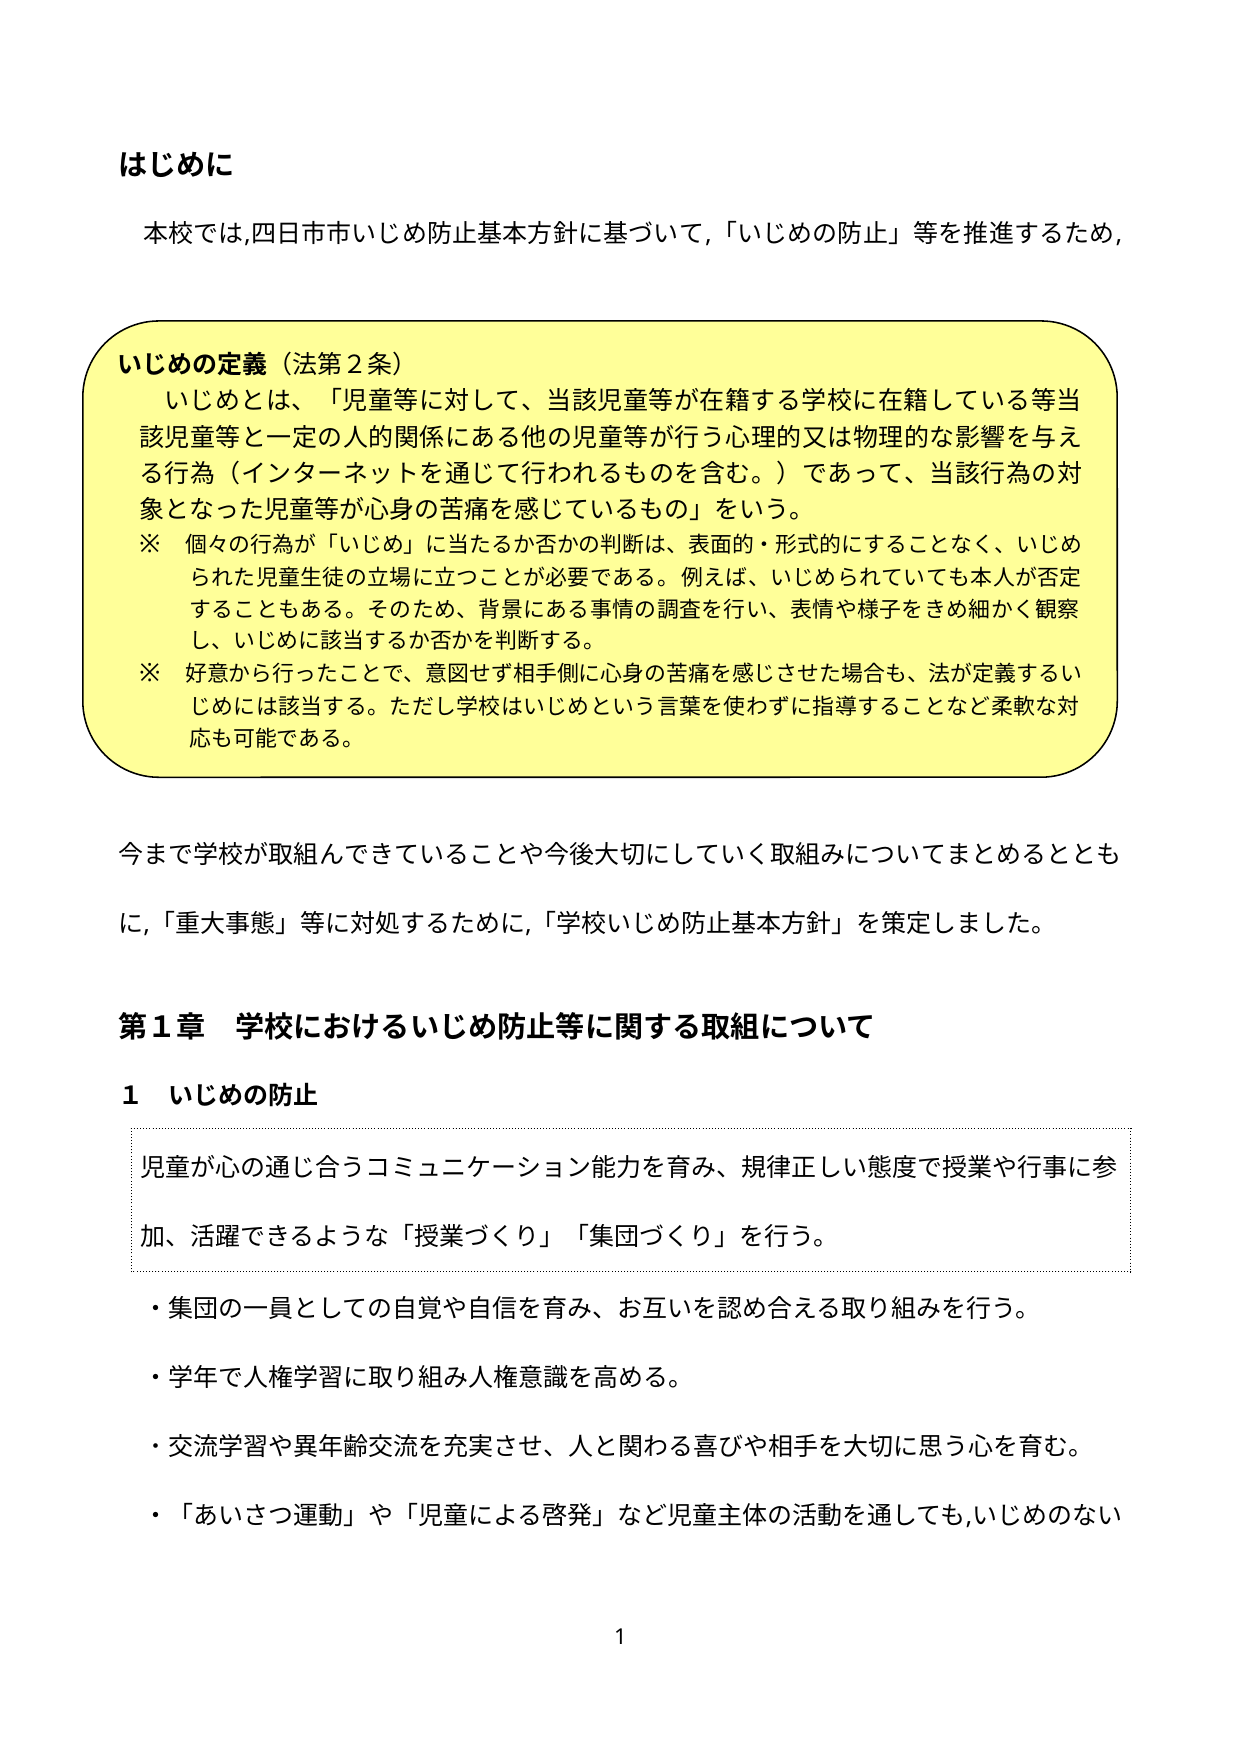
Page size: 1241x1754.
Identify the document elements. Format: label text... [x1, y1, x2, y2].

text 児童が心の通じ合うコミュニケーション能力を育み、規律正しい態度で授業や行事に参加、活躍できるような「授業づくり」「集団づくり」を行う。 [131, 1128, 1131, 1272]
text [143, 1479, 1122, 1548]
text 本校では,四日市市いじめ防止基本方針に基づいて,「いじめの防止」等を推進するため,今まで学校が取組んできていることや今後大切にしていく取組みについてまとめるとともに,「重大事態」等に対処するために,「学校いじめ防止基本方針」を策定しました。 [118, 197, 1122, 956]
text ・集団の一員としての自覚や自信を育み、お互いを認め合える取り組みを行う。 [118, 1272, 1122, 1341]
text ・交流学習や異年齢交流を充実させ、人と関わる喜びや相手を大切に思う心を育む。 [118, 1410, 1122, 1479]
text はじめに [118, 128, 1122, 197]
text ・学年で人権学習に取り組み人権意識を高める。 [118, 1341, 1122, 1410]
text 第１章 学校におけるいじめ防止等に関する取組について [118, 990, 1122, 1059]
text １ いじめの防止 [118, 1059, 1122, 1128]
